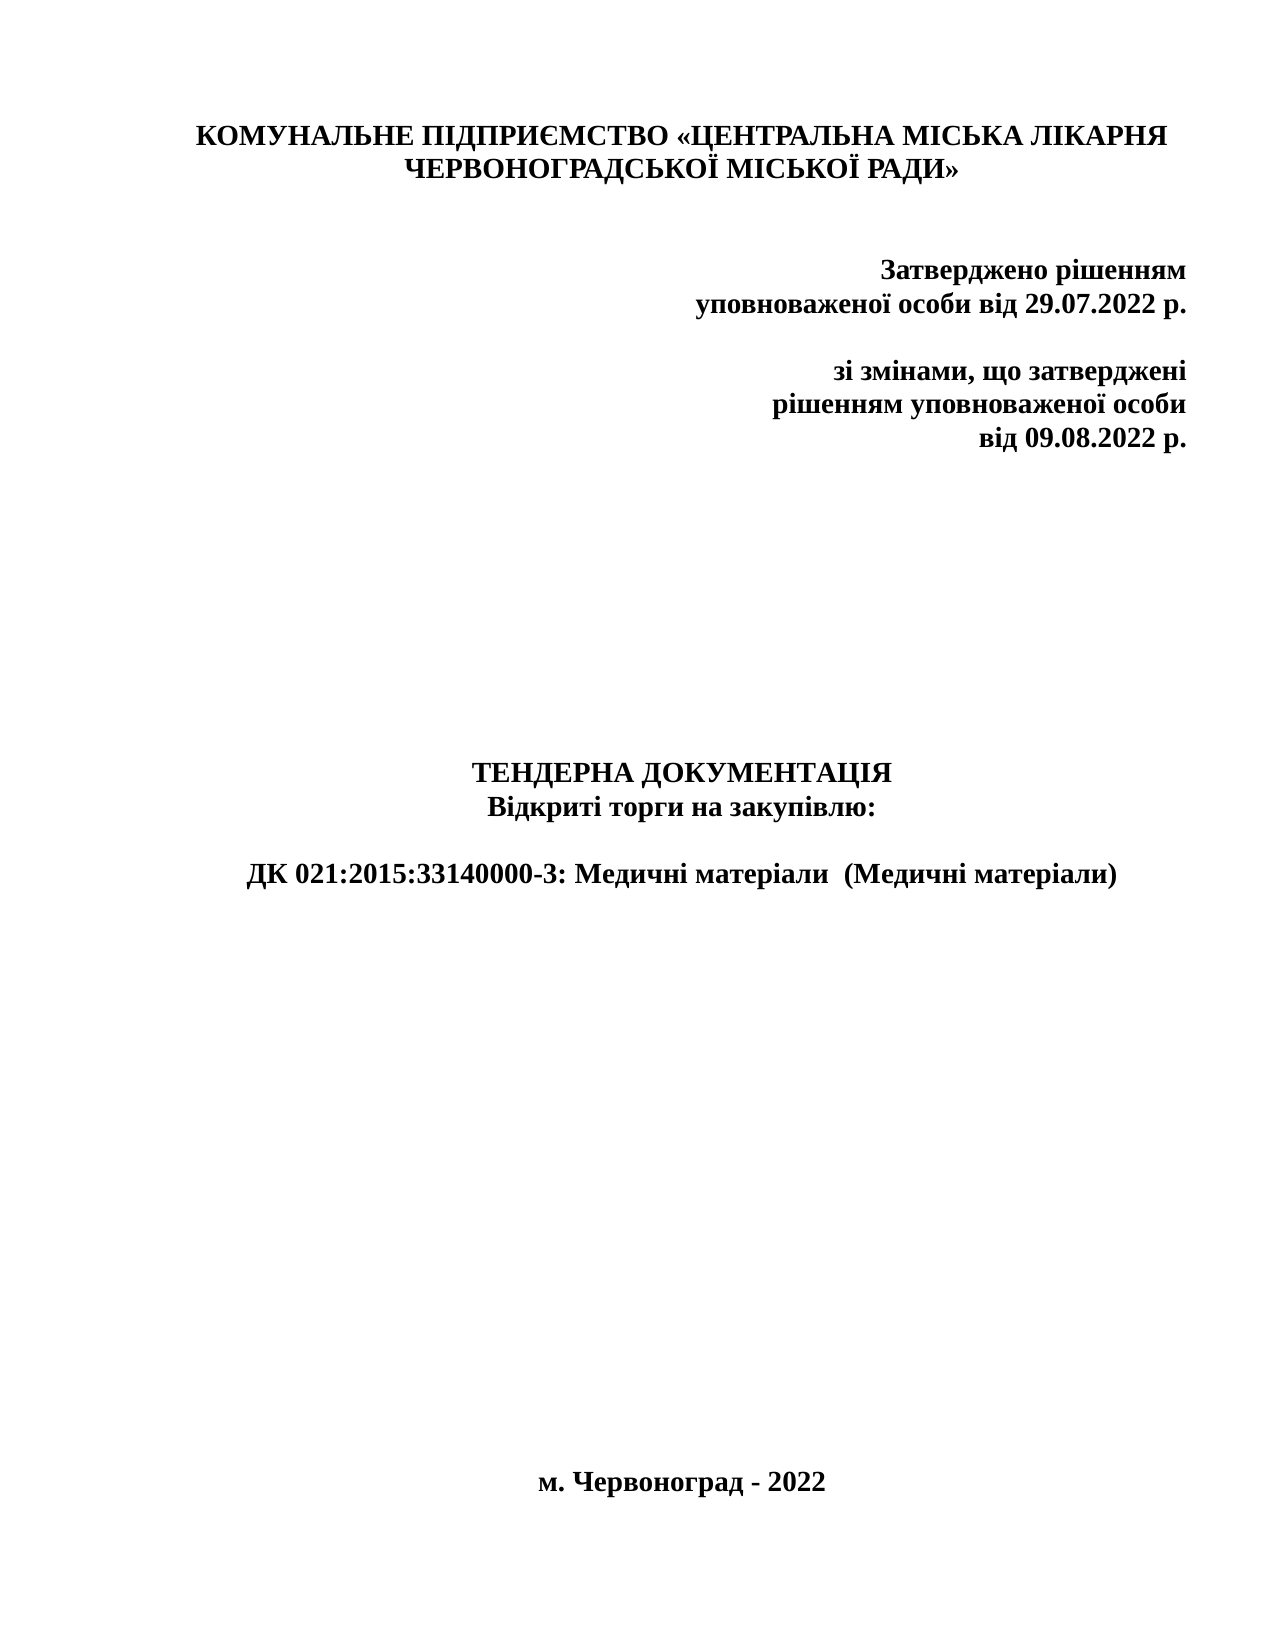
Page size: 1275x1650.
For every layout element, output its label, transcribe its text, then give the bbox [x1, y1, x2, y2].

text КОМУНАЛЬНЕ ПІДПРИЄМСТВО «ЦЕНТРАЛЬНА МІСЬКА ЛІКАРНЯ ЧЕРВОНОГРАДСЬКОЇ МІСЬКОЇ РАДИ» [177, 118, 1186, 185]
text рішенням уповноваженої особи [177, 386, 1186, 420]
text м. Червоноград - 2022 [177, 1464, 1186, 1498]
text від 09.08.2022 р. [177, 420, 1186, 453]
text зі змінами, що затверджені [177, 353, 1186, 386]
text уповноваженої особи від 29.07.2022 р. [177, 286, 1186, 319]
text ДК 021:2015:33140000-3: Медичні матеріали (Медичні матеріали) [177, 856, 1186, 889]
text Затверджено рішенням [177, 252, 1186, 286]
text Відкриті торги на закупівлю: [177, 789, 1186, 822]
text ТЕНДЕРНА ДОКУМЕНТАЦІЯ [177, 755, 1186, 789]
